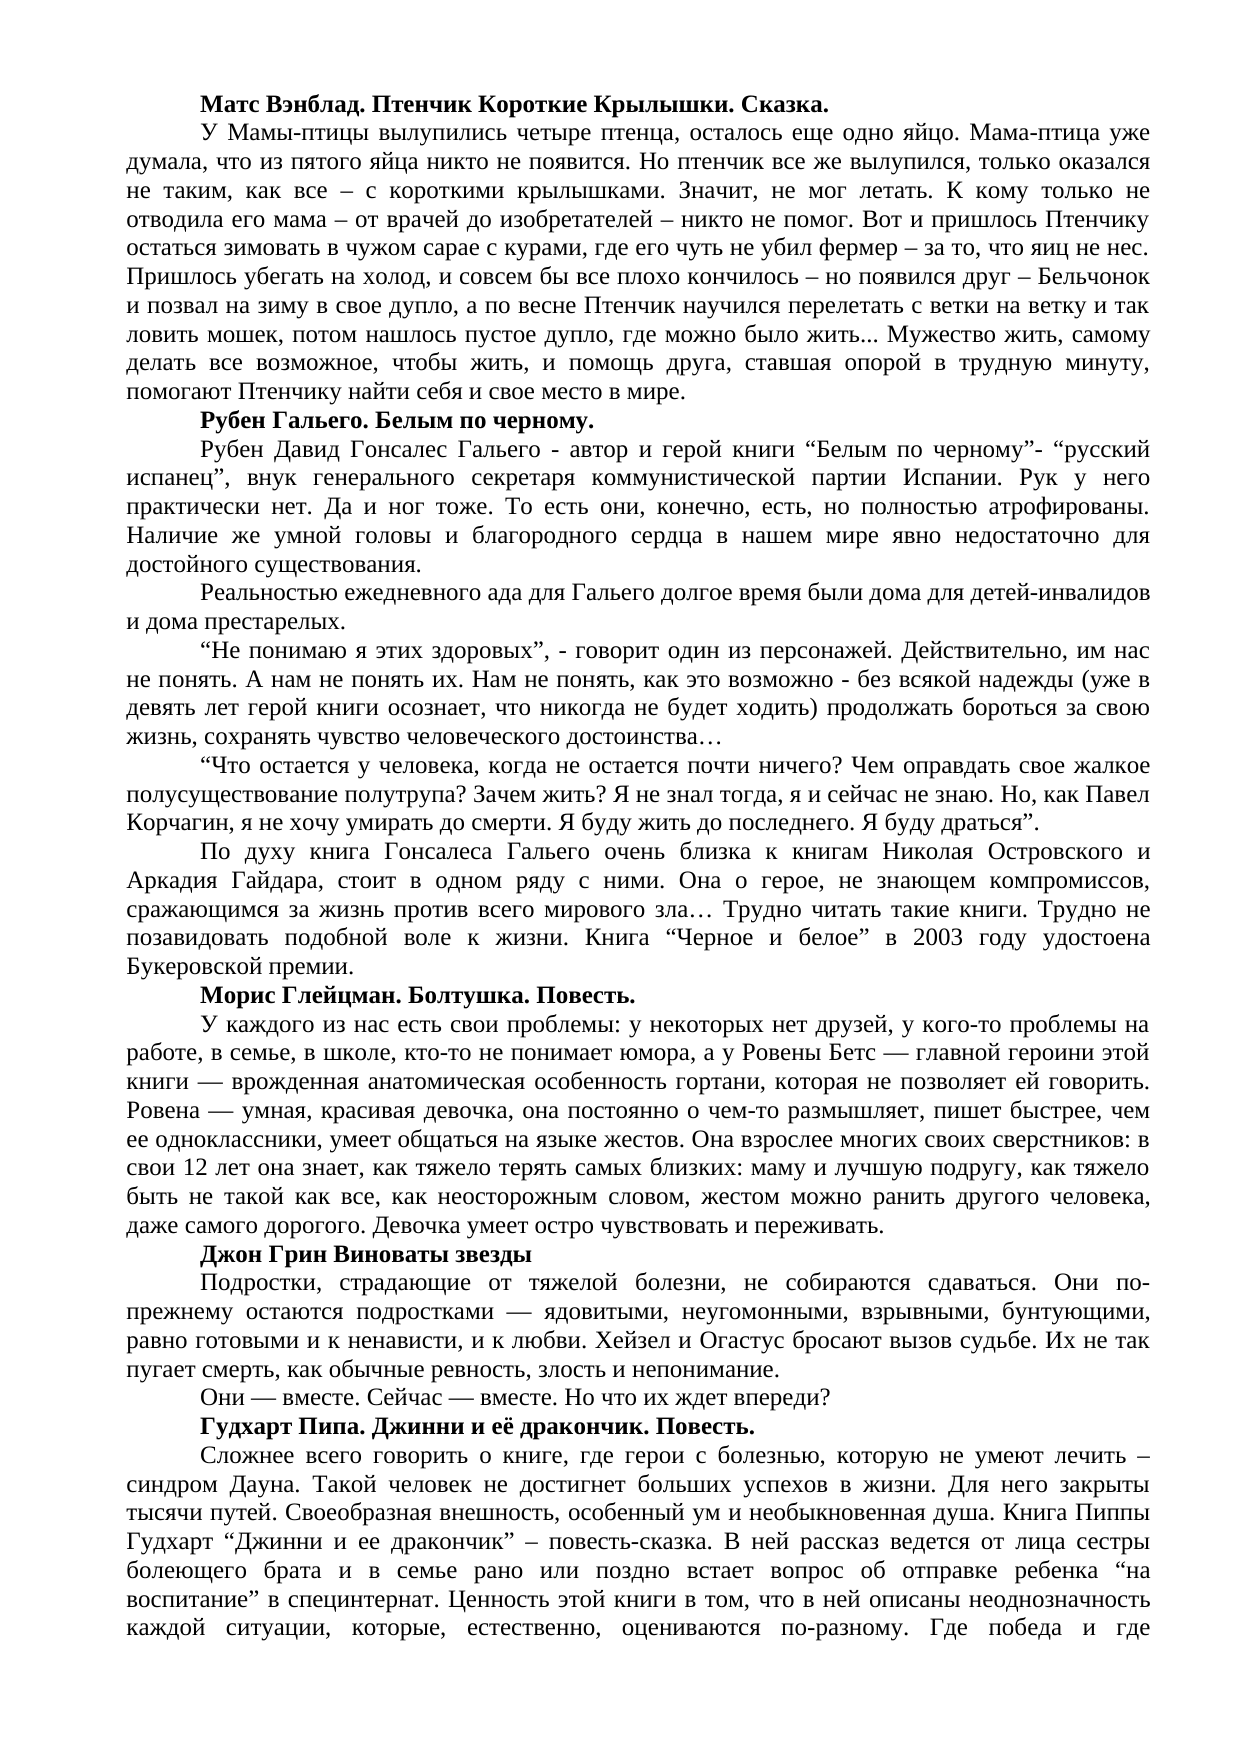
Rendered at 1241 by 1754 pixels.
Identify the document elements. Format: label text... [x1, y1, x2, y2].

text По духу книга Гонсалеса Гальего очень близка к книгам Николая Островского и Аркадия Гайдара, стоит в одном ряду с ними. Она о герое, не знающем компромиссов, сражающимся за жизнь против всего мирового зла… Трудно читать такие книги. Трудно не позавидовать подобной воле к жизни. Книга “Черное и белое” в 2003 году удостоена Букеровской премии. [126, 836, 1152, 980]
text “Не понимаю я этих здоровых”, - говорит один из персонажей. Действительно, им нас не понять. А нам не понять их. Нам не понять, как это возможно - без всякой надежды (уже в девять лет герой книги осознает, что никогда не будет ходить) продолжать бороться за свою жизнь, сохранять чувство человеческого достоинства… [126, 635, 1152, 750]
text Реальностью ежедневного ада для Гальего долгое время были дома для детей-инвалидов и дома престарелых. [126, 577, 1152, 635]
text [126, 1440, 1152, 1641]
text Они — вместе. Сейчас — вместе. Но что их ждет впереди? [126, 1382, 1152, 1411]
text Джон Грин Виноваты звезды [126, 1239, 1152, 1267]
text У каждого из нас есть свои проблемы: у некоторых нет друзей, у кого-то проблемы на работе, в семье, в школе, кто-то не понимает юмора, а у Ровены Бетс — главной героини этой книги — врожденная анатомическая особенность гортани, которая не позволяет ей говорить. Ровена — умная, красивая девочка, она постоянно о чем-то размышляет, пишет быстрее, чем ее одноклассники, умеет общаться на языке жестов. Она взрослее многих своих сверстников: в свои 12 лет она знает, как тяжело терять самых близких: маму и лучшую подругу, как тяжело быть не такой как все, как неосторожным словом, жестом можно ранить другого человека, даже самого дорогого. Девочка умеет остро чувствовать и переживать. [126, 1009, 1152, 1239]
text Рубен Гальего. Белым по черному. [126, 405, 1152, 434]
text Подростки, страдающие от тяжелой болезни, не собираются сдаваться. Они по-прежнему остаются подростками — ядовитыми, неугомонными, взрывными, бунтующими, равно готовыми и к ненависти, и к любви. Хейзел и Огастус бросают вызов судьбе. Их не так пугает смерть, как обычные ревность, злость и непонимание. [126, 1267, 1152, 1382]
text Гудхарт Пипа. Джинни и её дракончик. Повесть. [126, 1411, 1152, 1440]
text У Мамы-птицы вылупились четыре птенца, осталось еще одно яйцо. Мама-птица уже думала, что из пятого яйца никто не появится. Но птенчик все же вылупился, только оказался не таким, как все – с короткими крылышками. Значит, не мог летать. К кому только не отводила его мама – от врачей до изобретателей – никто не помог. Вот и пришлось Птенчику остаться зимовать в чужом сарае с курами, где его чуть не убил фермер – за то, что яиц не нес. Пришлось убегать на холод, и совсем бы все плохо кончилось – но появился друг – Бельчонок и позвал на зиму в свое дупло, а по весне Птенчик научился перелетать с ветки на ветку и так ловить мошек, потом нашлось пустое дупло, где можно было жить... Мужество жить, самому делать все возможное, чтобы жить, и помощь друга, ставшая опорой в трудную минуту, помогают Птенчику найти себя и свое место в мире. [126, 117, 1152, 405]
text Морис Глейцман. Болтушка. Повесть. [126, 980, 1152, 1009]
text Рубен Давид Гонсалес Гальего - автор и герой книги “Белым по черному”- “русский испанец”, внук генерального секретаря коммунистической партии Испании. Рук у него практически нет. Да и ног тоже. То есть они, конечно, есть, но полностью атрофированы. Наличие же умной головы и благородного сердца в нашем мире явно недостаточно для достойного существования. [126, 434, 1152, 577]
text “Что остается у человека, когда не остается почти ничего? Чем оправдать свое жалкое полусуществование полутрупа? Зачем жить? Я не знал тогда, я и сейчас не знаю. Но, как Павел Корчагин, я не хочу умирать до смерти. Я буду жить до последнего. Я буду драться”. [126, 750, 1152, 836]
text Матс Вэнблад. Птенчик Короткие Крылышки. Сказка. [126, 89, 1152, 117]
